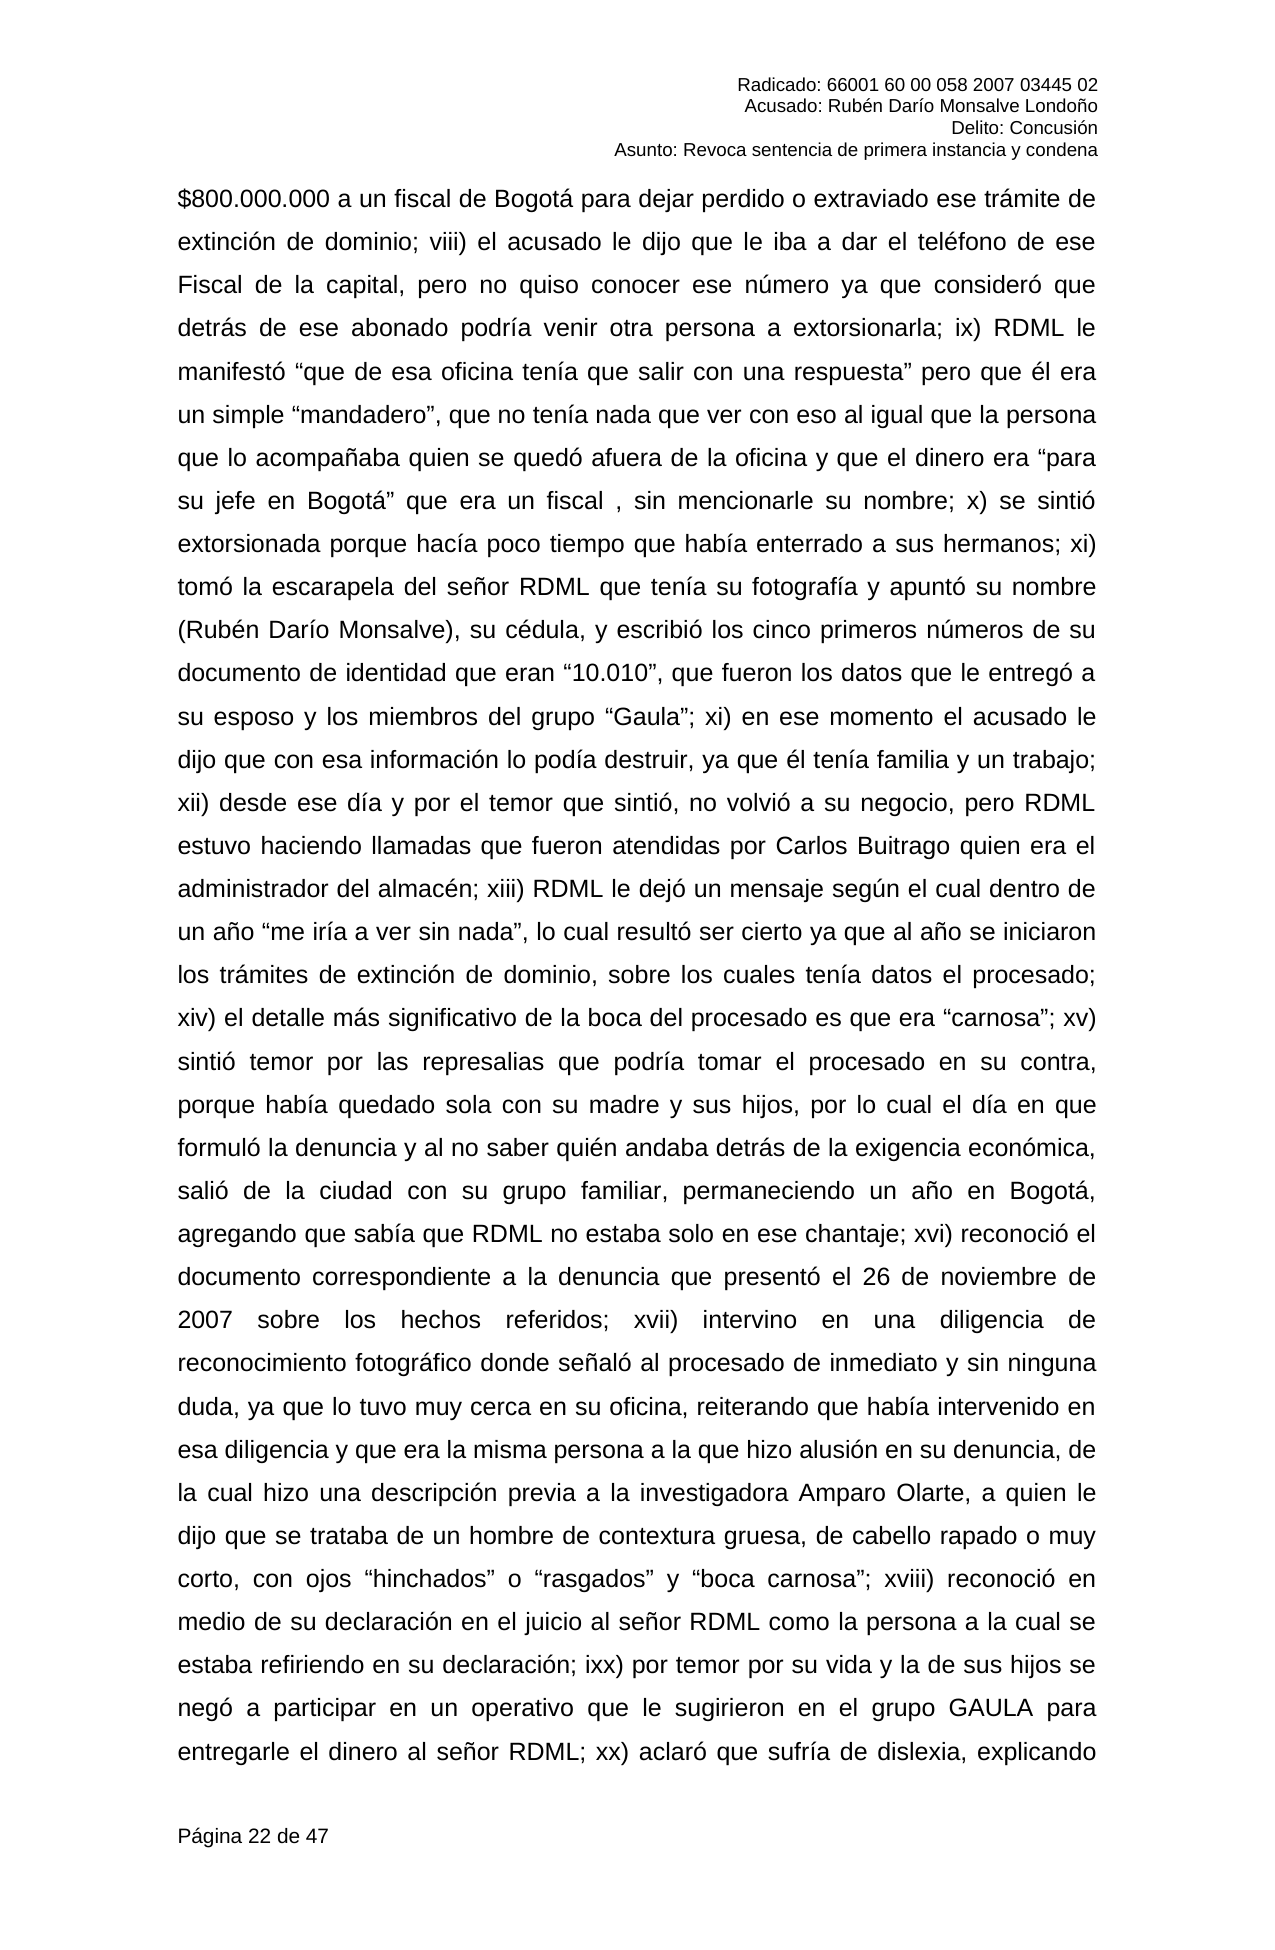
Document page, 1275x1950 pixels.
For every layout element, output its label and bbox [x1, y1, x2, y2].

text [177, 184, 1098, 1765]
